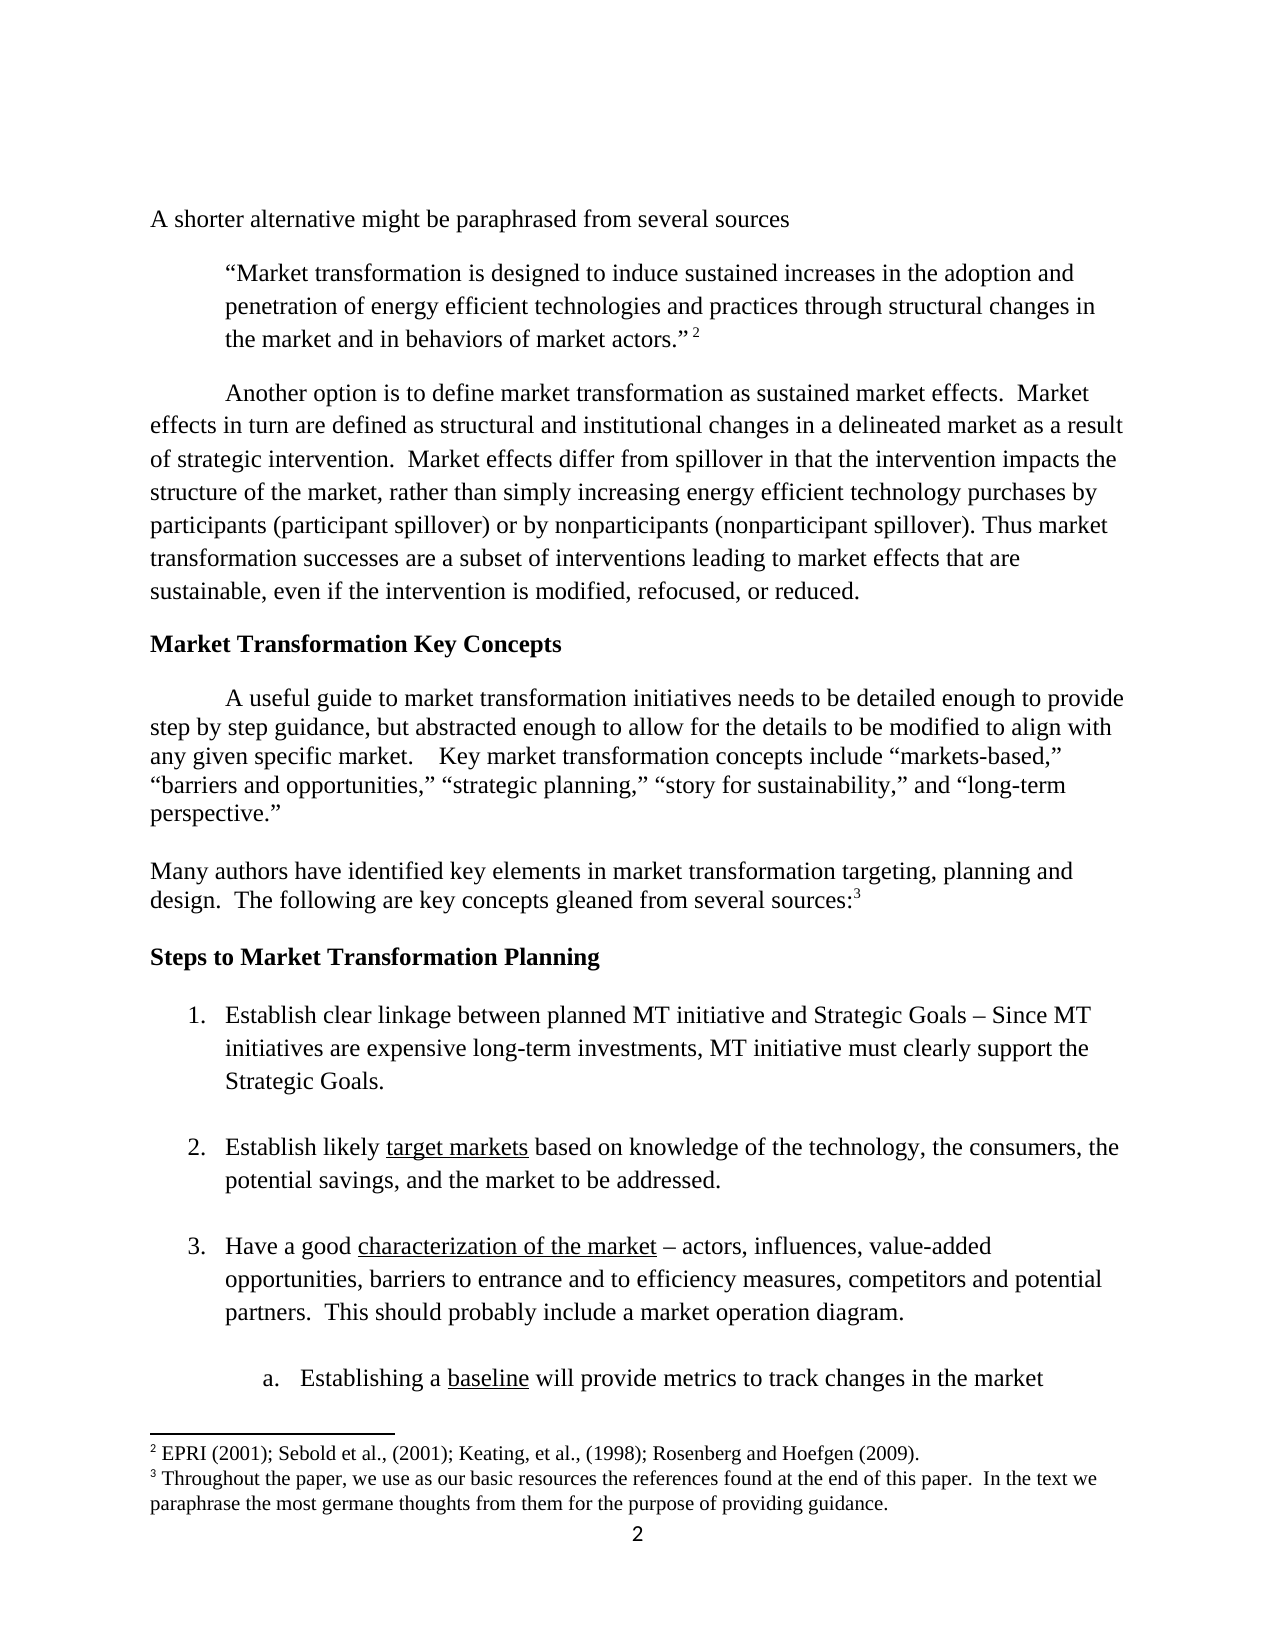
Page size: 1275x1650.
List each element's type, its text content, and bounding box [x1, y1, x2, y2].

text Steps to Market Transformation Planning [150, 942, 1125, 971]
list Establish clear linkage between planned MT initiative and Strategic Goals – Since MT initiatives are expensive long-term investments, MT initiative must clearly support the Strategic Goals. [187, 1000, 1125, 1094]
list Establish likely target markets based on knowledge of the technology, the consumers, the potential savings, and the market to be addressed. [187, 1132, 1125, 1193]
text Another option is to define market transformation as sustained market effects. Market effects in turn are defined as structural and institutional changes in a delineated market as a result of strategic intervention. Market effects differ from spillover in that the intervention impacts the structure of the market, rather than simply increasing energy efficient technology purchases by participants (participant spillover) or by nonparticipants (nonparticipant spillover). Thus market transformation successes are a subset of interventions leading to market effects that are sustainable, even if the intervention is modified, refocused, or reduced. [150, 378, 1125, 604]
text Market Transformation Key Concepts [150, 629, 1125, 658]
list Have a good characterization of the market – actors, influences, value-added opportunities, barriers to entrance and to efficiency measures, competitors and potential partners. This should probably include a market operation diagram. [187, 1231, 1125, 1326]
text Many authors have identified key elements in market transformation targeting, planning and design. The following are key concepts gleaned from several sources: [150, 856, 1125, 913]
text A useful guide to market transformation initiatives needs to be detailed enough to provide step by step guidance, but abstracted enough to allow for the details to be modified to align with any given specific market. Key market transformation concepts include “markets-based,” “barriers and opportunities,” “strategic planning,” “story for sustainability,” and “long-term perspective.” [150, 683, 1125, 827]
text “Market transformation is designed to induce sustained increases in the adoption and penetration of energy efficient technologies and practices through structural changes in the market and in behaviors of market actors.” [225, 258, 1125, 352]
list Establishing a baseline will provide metrics to track changes in the market [262, 1363, 1125, 1392]
text A shorter alternative might be paraphrased from several sources [150, 204, 1125, 233]
